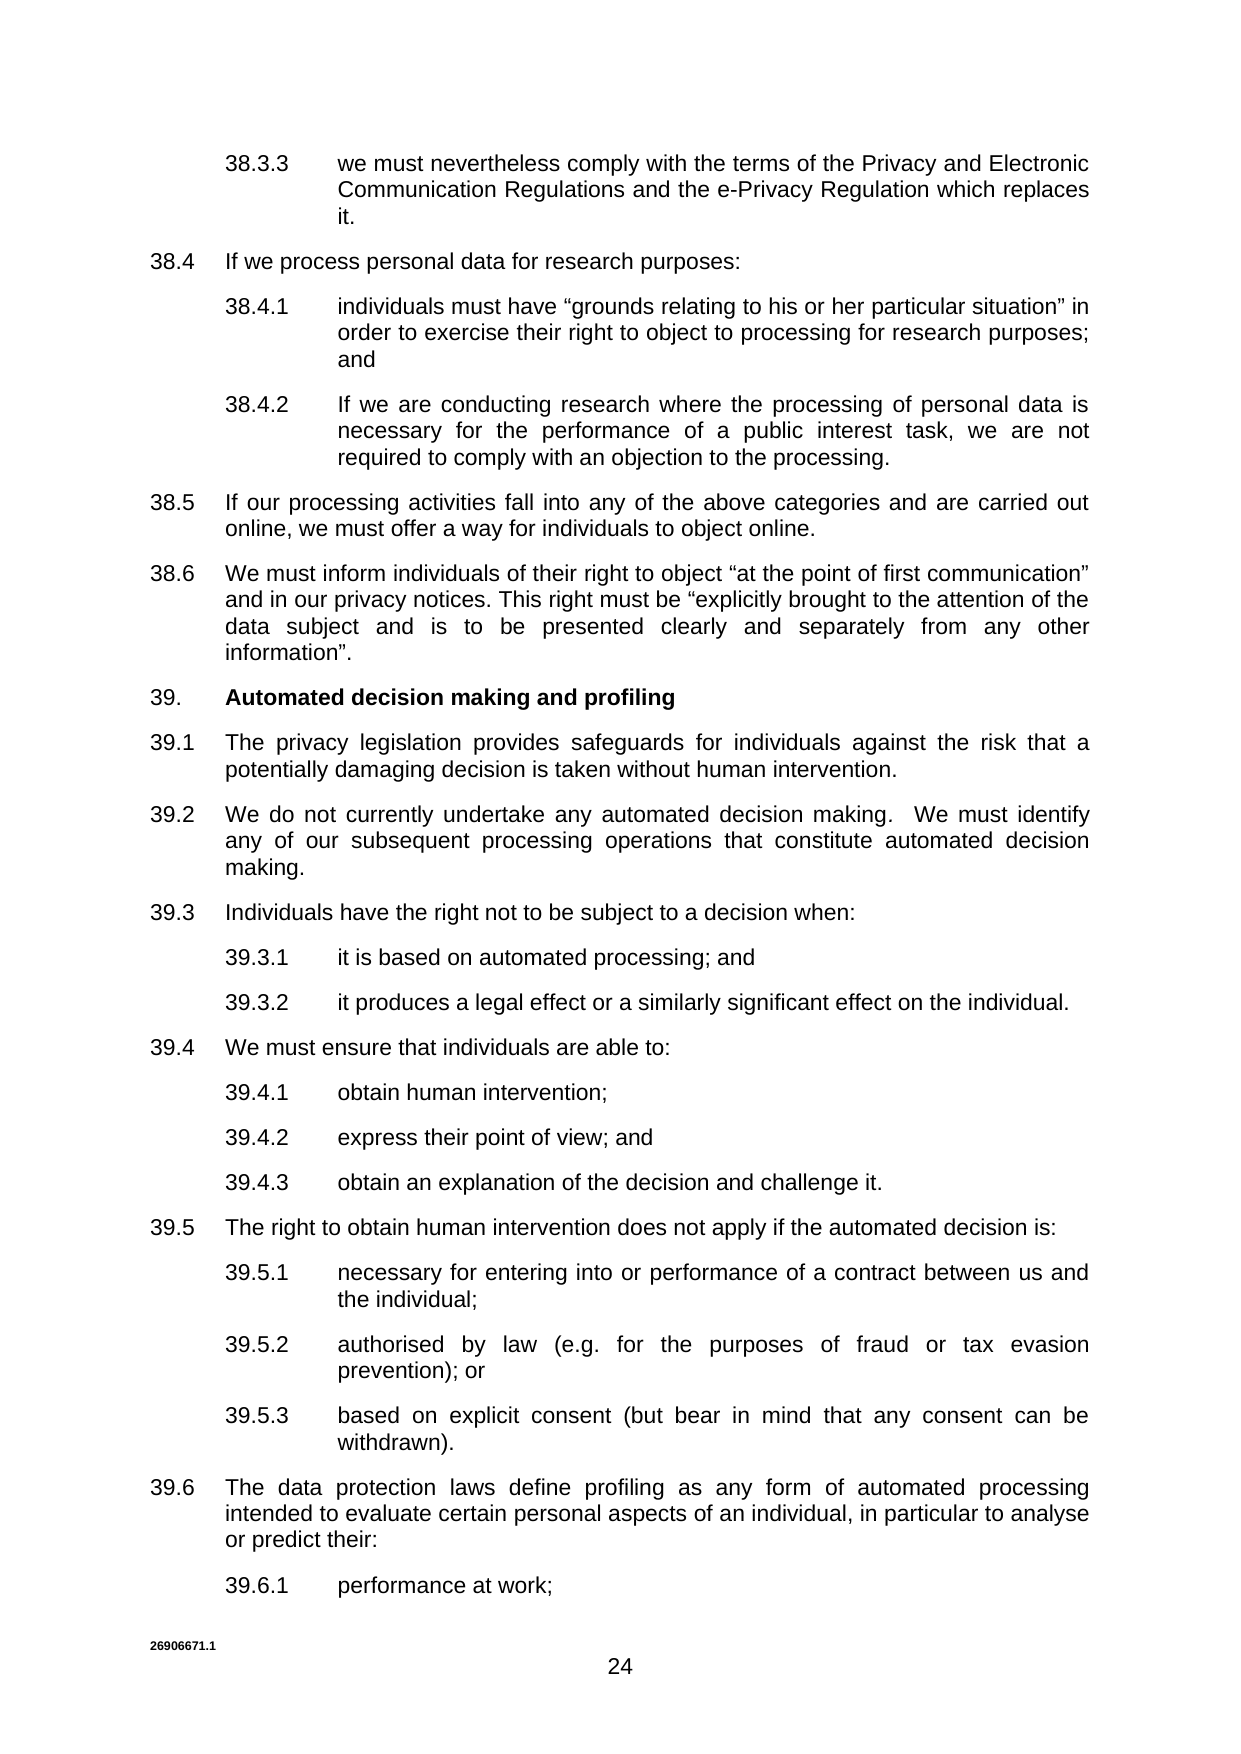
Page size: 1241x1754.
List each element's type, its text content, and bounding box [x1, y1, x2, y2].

text The right to obtain human intervention does not apply if the automated decision is: [150, 1214, 1090, 1241]
text it produces a legal effect or a similarly significant effect on the individual. [225, 989, 1090, 1015]
text it is based on automated processing; and [225, 944, 1090, 970]
text Individuals have the right not to be subject to a decision when: [150, 898, 1090, 925]
text express their point of view; and [225, 1124, 1090, 1150]
text individuals must have “grounds relating to his or her particular situation” in order to exercise their right to object to processing for research purposes; and [225, 293, 1090, 372]
text based on explicit consent (but bear in mind that any consent can be withdrawn). [225, 1402, 1090, 1455]
text obtain human intervention; [225, 1079, 1090, 1105]
text We must ensure that individuals are able to: [150, 1034, 1090, 1060]
text The data protection laws define profiling as any form of automated processing intended to evaluate certain personal aspects of an individual, in particular to analyse or predict their: [150, 1474, 1090, 1553]
text The privacy legislation provides safeguards for individuals against the risk that a potentially damaging decision is taken without human intervention. [150, 729, 1090, 782]
text performance at work; [225, 1572, 1090, 1598]
text We do not currently undertake any automated decision making. We must identify any of our subsequent processing operations that constitute automated decision making. [150, 801, 1090, 880]
text necessary for entering into or performance of a contract between us and the individual; [225, 1259, 1090, 1312]
text authorised by law (e.g. for the purposes of fraud or tax evasion prevention); or [225, 1331, 1090, 1383]
text Automated decision making and profiling [150, 684, 1090, 711]
text We must inform individuals of their right to object “at the point of first communication” and in our privacy notices. This right must be “explicitly brought to the attention of the data subject and is to be presented clearly and separately from any other information”. [150, 560, 1090, 665]
text obtain an explanation of the decision and challenge it. [225, 1169, 1090, 1196]
text If we are conducting research where the processing of personal data is necessary for the performance of a public interest task, we are not required to comply with an objection to the processing. [225, 391, 1090, 470]
text If our processing activities fall into any of the above categories and are carried out online, we must offer a way for individuals to object online. [150, 488, 1090, 541]
text we must nevertheless comply with the terms of the Privacy and Electronic Communication Regulations and the e-Privacy Regulation which replaces it. [225, 150, 1090, 229]
text If we process personal data for research purposes: [150, 248, 1090, 274]
